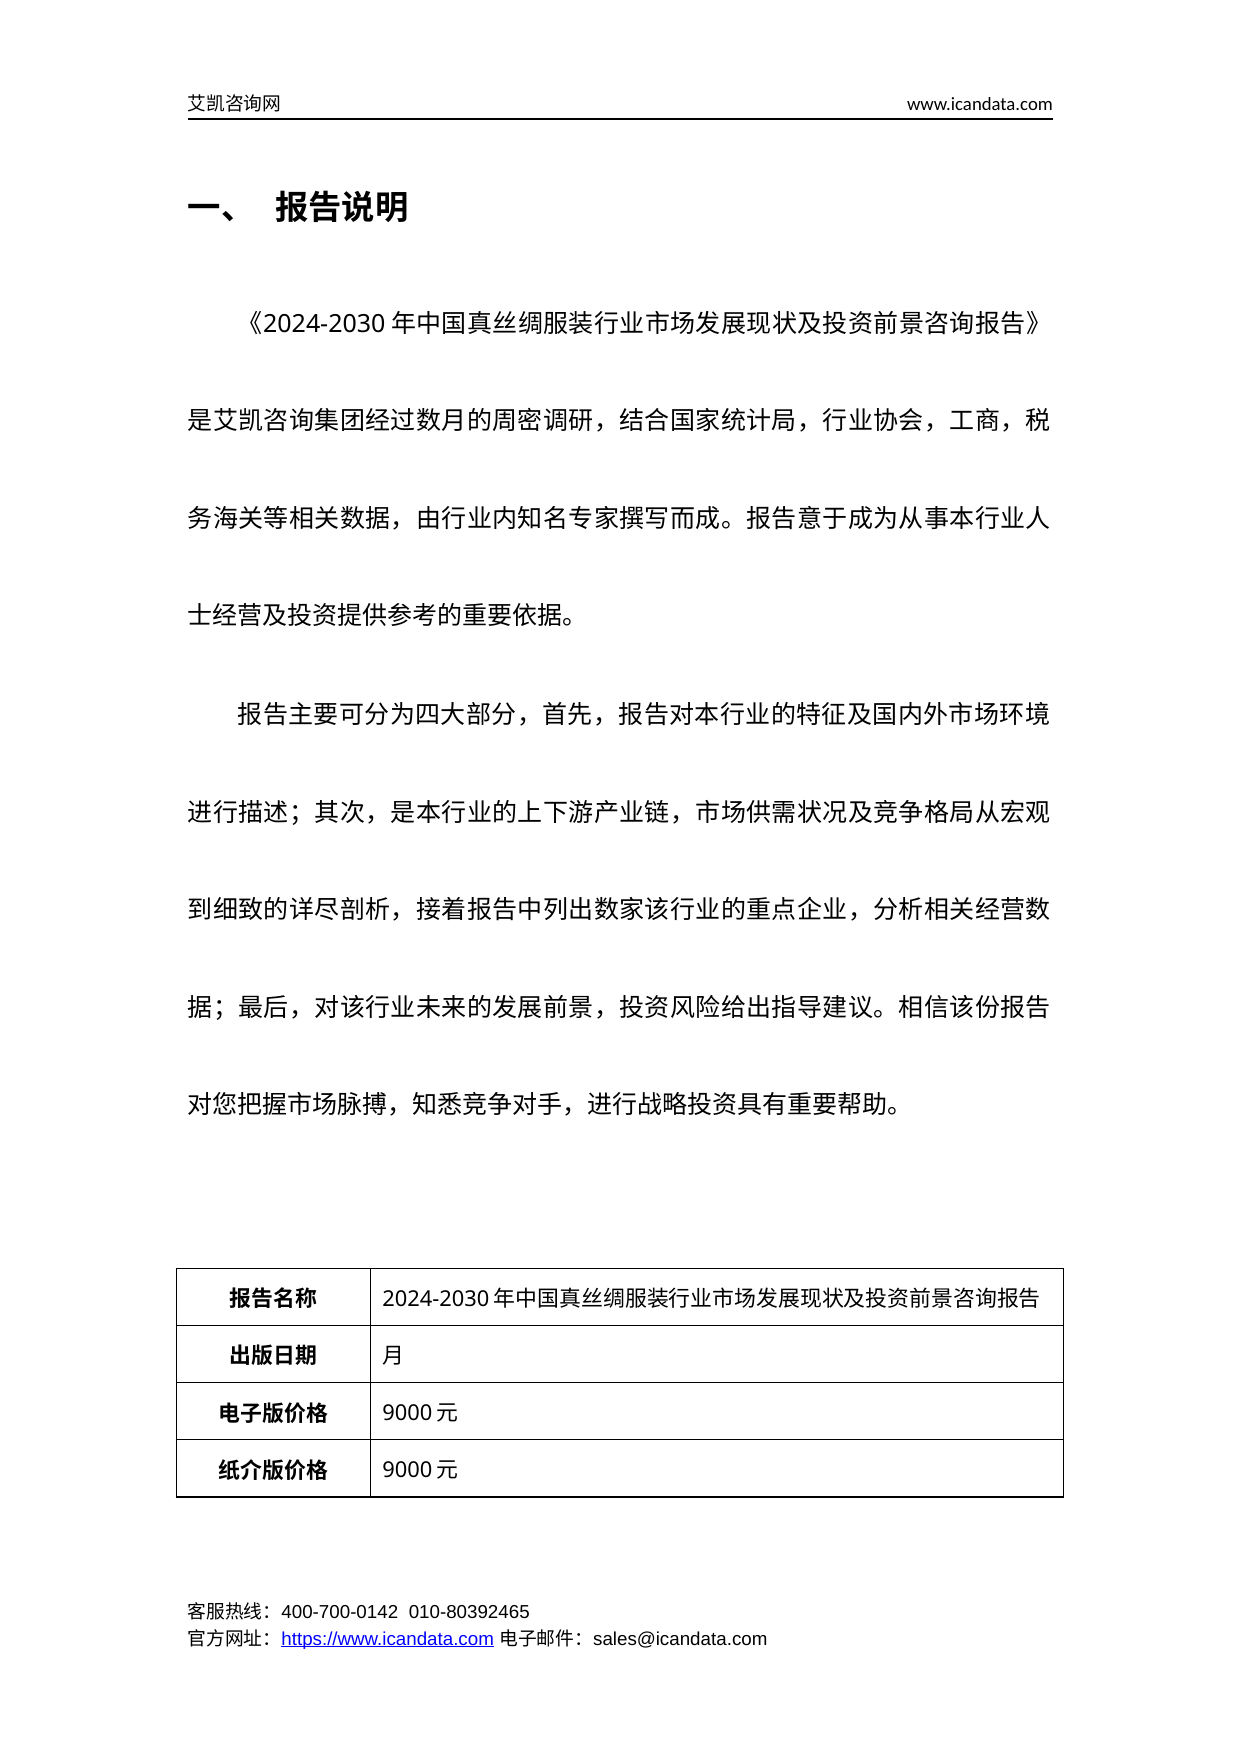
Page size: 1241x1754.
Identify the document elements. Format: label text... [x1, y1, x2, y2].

table_cell 纸介版价格 [177, 1440, 370, 1496]
table_header 报告名称 [177, 1269, 370, 1325]
table_cell 9000元 [371, 1383, 1063, 1439]
text 《2024-2030年中国真丝绸服装行业市场发展现状及投资前景咨询报告》是艾凯咨询集团经过数月的周密调研，结合国家统计局，行业协会，工商，税务海关等相关数据，由行业内知名专家撰写而成。报告意于成为从事本行业人士经营及投资提供参考的重要依据。 [187, 289, 1053, 646]
subtitle 报告说明 [187, 172, 1053, 237]
table_cell 出版日期 [177, 1326, 370, 1382]
table_cell 电子版价格 [177, 1383, 370, 1439]
text 报告主要可分为四大部分，首先，报告对本行业的特征及国内外市场环境进行描述；其次，是本行业的上下游产业链，市场供需状况及竞争格局从宏观到细致的详尽剖析，接着报告中列出数家该行业的重点企业，分析相关经营数据；最后，对该行业未来的发展前景，投资风险给出指导建议。相信该份报告对您把握市场脉搏，知悉竞争对手，进行战略投资具有重要帮助。 [187, 681, 1053, 1136]
table_cell 9000元 [371, 1440, 1063, 1496]
table_cell 月 [371, 1326, 1063, 1382]
table_header 2024-2030年中国真丝绸服装行业市场发展现状及投资前景咨询报告 [371, 1269, 1063, 1325]
